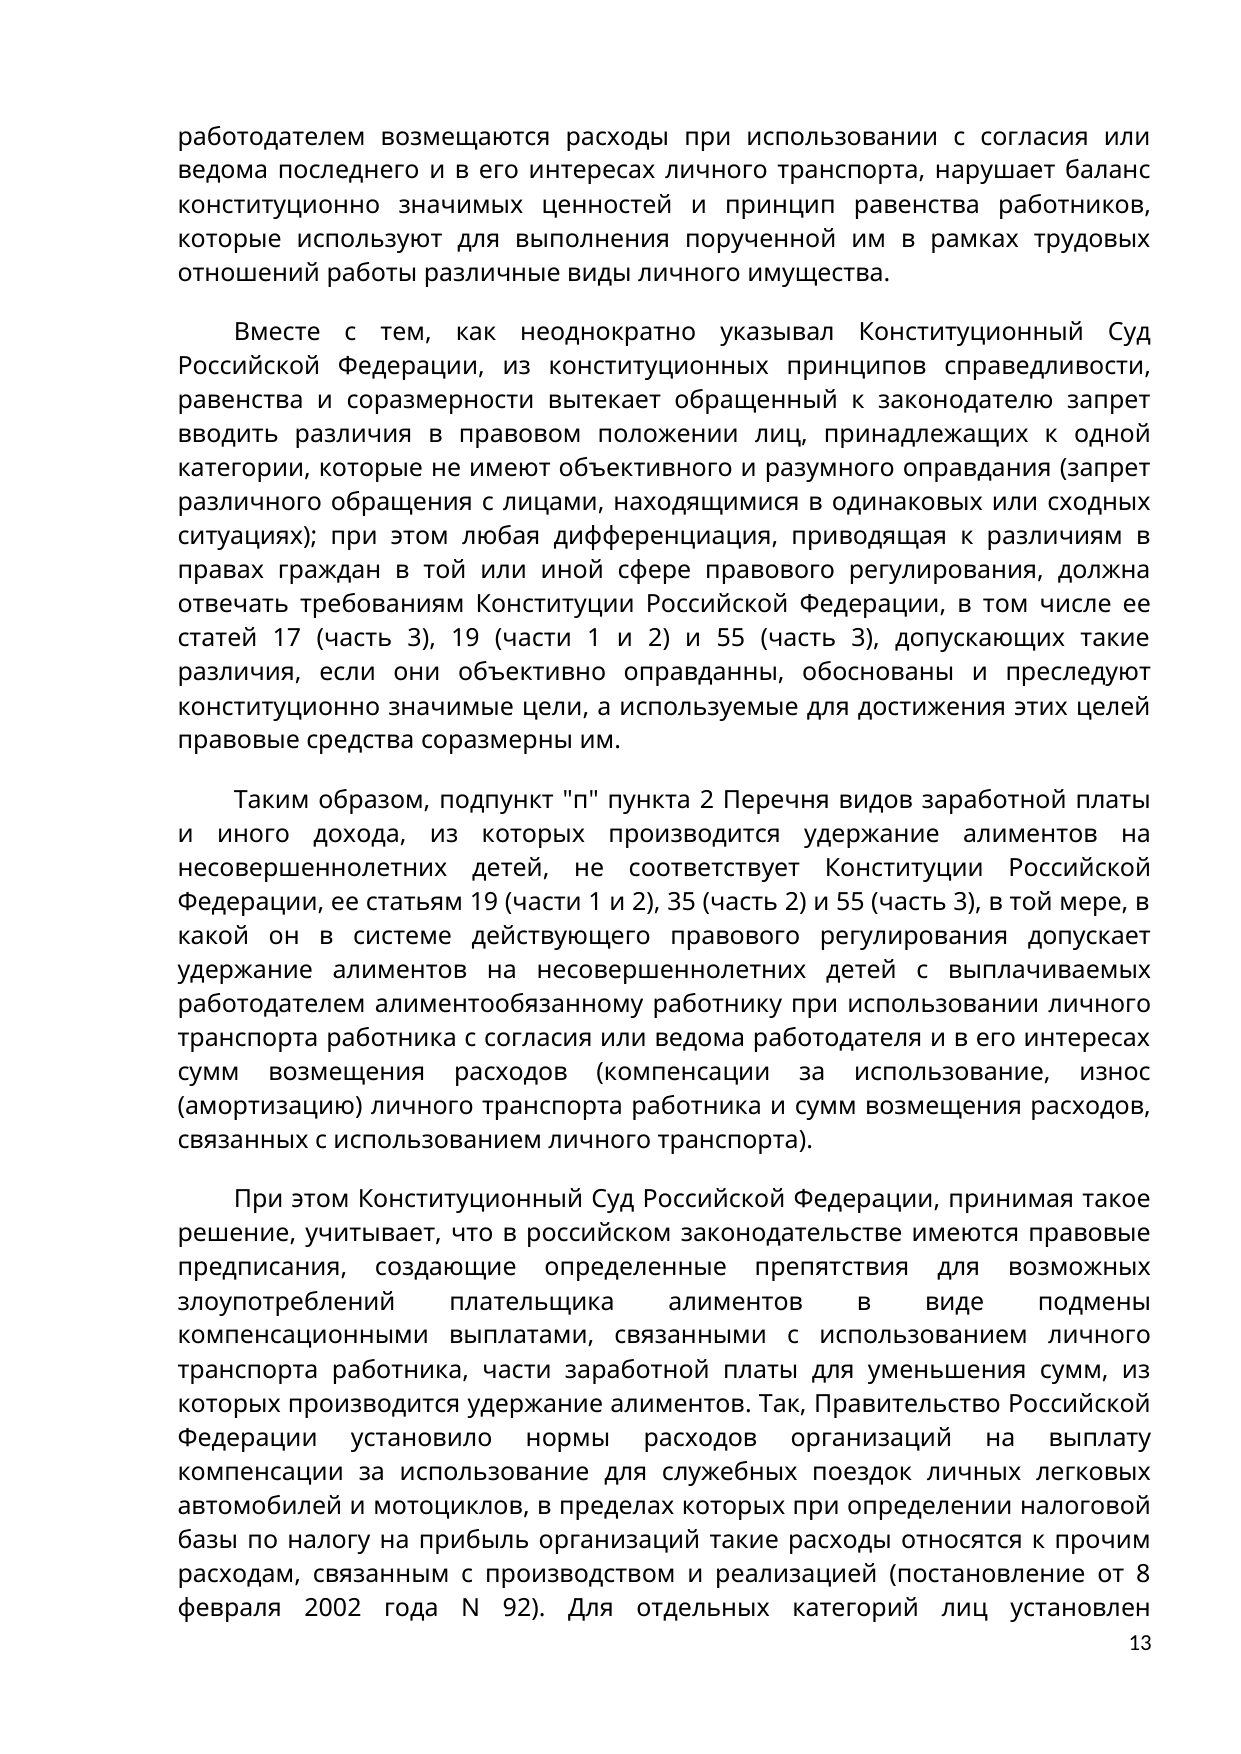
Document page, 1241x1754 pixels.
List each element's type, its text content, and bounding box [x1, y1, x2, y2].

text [177, 1181, 1152, 1624]
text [177, 118, 1152, 288]
text Таким образом, подпункт "п" пункта 2 Перечня видов заработной платы и иного дохода, из которых производится удержание алиментов на несовершеннолетних детей, не соответствует Конституции Российской Федерации, ее статьям 19 (части 1 и 2), 35 (часть 2) и 55 (часть 3), в той мере, в какой он в системе действующего правового регулирования допускает удержание алиментов на несовершеннолетних детей с выплачиваемых работодателем алиментообязанному работнику при использовании личного транспорта работника с согласия или ведома работодателя и в его интересах сумм возмещения расходов (компенсации за использование, износ (амортизацию) личного транспорта работника и сумм возмещения расходов, связанных с использованием личного транспорта). [177, 781, 1152, 1156]
text Вместе с тем, как неоднократно указывал Конституционный Суд Российской Федерации, из конституционных принципов справедливости, равенства и соразмерности вытекает обращенный к законодателю запрет вводить различия в правовом положении лиц, принадлежащих к одной категории, которые не имеют объективного и разумного оправдания (запрет различного обращения с лицами, находящимися в одинаковых или сходных ситуациях); при этом любая дифференциация, приводящая к различиям в правах граждан в той или иной сфере правового регулирования, должна отвечать требованиям Конституции Российской Федерации, в том числе ее статей 17 (часть 3), 19 (части 1 и 2) и 55 (часть 3), допускающих такие различия, если они объективно оправданны, обоснованы и преследуют конституционно значимые цели, а используемые для достижения этих целей правовые средства соразмерны им. [177, 313, 1152, 756]
